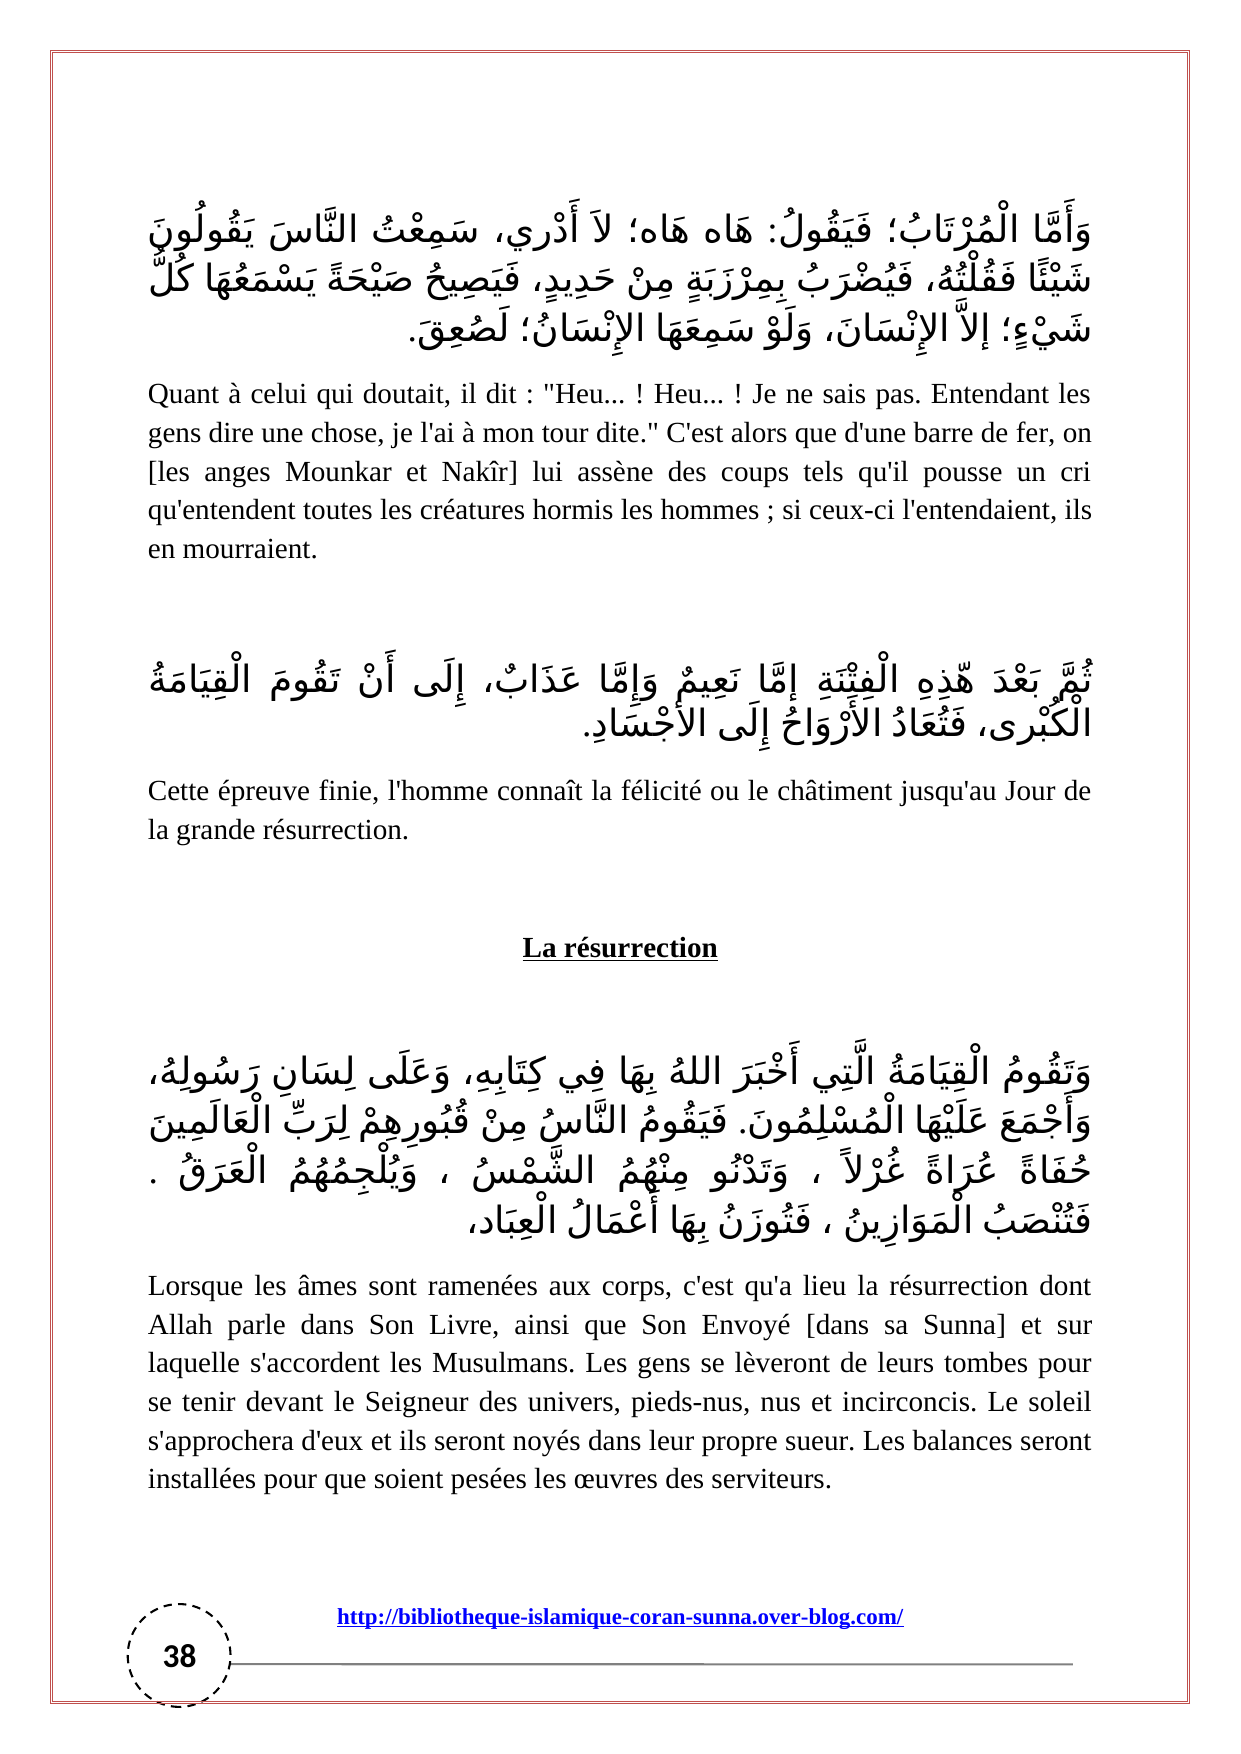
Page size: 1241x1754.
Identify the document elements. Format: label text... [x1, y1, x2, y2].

text وَأَمَّا الْمُرْتَابُ؛ فَيَقُولُ‏:‏ هَاه هَاه؛ لاَ أَدْري، سَمِعْتُ النَّاسَ يَقُولُونَ شَيْئًا فَقُلْتُهُ، فَيُضْرَبُ بِمِرْزَبَةٍ مِنْ حَدِيدٍ، فَيَصِيحُ صَيْحَةً يَسْمَعُهَا كُلُّ شَيْءٍ؛ إلاَّ الإِنْسَانَ، وَلَوْ سَمِعَهَا الإِنْسَانُ؛ لَصُعِقَ‏.‏ [148, 207, 1093, 349]
text وَتَقُومُ الْقِيَامَةُ الَّتِي أَخْبَرَ اللهُ بِهَا فِي كِتَابِهِ، وَعَلَى لِسَانِ رَسُولِهُ، وَأَجْمَعَ عَلَيْهَا الْمُسْلِمُونَ‏.‏ فَيَقُومُ النَّاسُ مِنْ قُبُورِهِمْ لِرَبِّ الْعَالَمِينَ حُفَاةً عُرَاةً غُرْلاً ، وَتَدْنُو مِنْهُمُ الشَّمْسُ ، وَيُلْجِمُهُمُ الْعَرَقُ ‏.‏ فَتُنْصَبُ الْمَوَازِينُ ، فَتُوزَنُ بِهَا أَعْمَالُ الْعِبَاد، [148, 1049, 1093, 1241]
text Lorsque les âmes sont ramenées aux corps, c'est qu'a lieu la résurrection dont Allah parle dans Son Livre, ainsi que Son Envoyé [dans sa Sunna] et sur laquelle s'accordent les Musulmans. Les gens se lèveront de leurs tombes pour se tenir devant le Seigneur des univers, pieds-nus, nus et incirconcis. Le soleil s'approchera d'eux et ils seront noyés dans leur propre sueur. Les balances seront installées pour que soient pesées les œuvres des serviteurs. [148, 1268, 1093, 1495]
text ثُمَّ بَعْدَ هّذِهِ الْفِتْنَةِ إمَّا نَعِيمٌ وَإِمَّا عَذَابٌ، إِلَى أَنْ تَقُومَ الْقِيَامَةُ الْكُبْرى، فَتُعَادُ الأَرْوَاحُ إِلَى الأجْسَادِ‏.‏ [148, 658, 1093, 744]
text Quant à celui qui doutait, il dit : "Heu... ! Heu... ! Je ne sais pas. Entendant les gens dire une chose, je l'ai à mon tour dite." C'est alors que d'une barre de fer, on [les anges Mounkar et Nakîr] lui assène des coups tels qu'il pousse un cri qu'entendent toutes les créatures hormis les hommes ; si ceux-ci l'entendaient, ils en mourraient. [148, 377, 1093, 564]
text Cette épreuve finie, l'homme connaît la félicité ou le châtiment jusqu'au Jour de la grande résurrection. [148, 773, 1093, 845]
text La résurrection [148, 931, 1093, 964]
